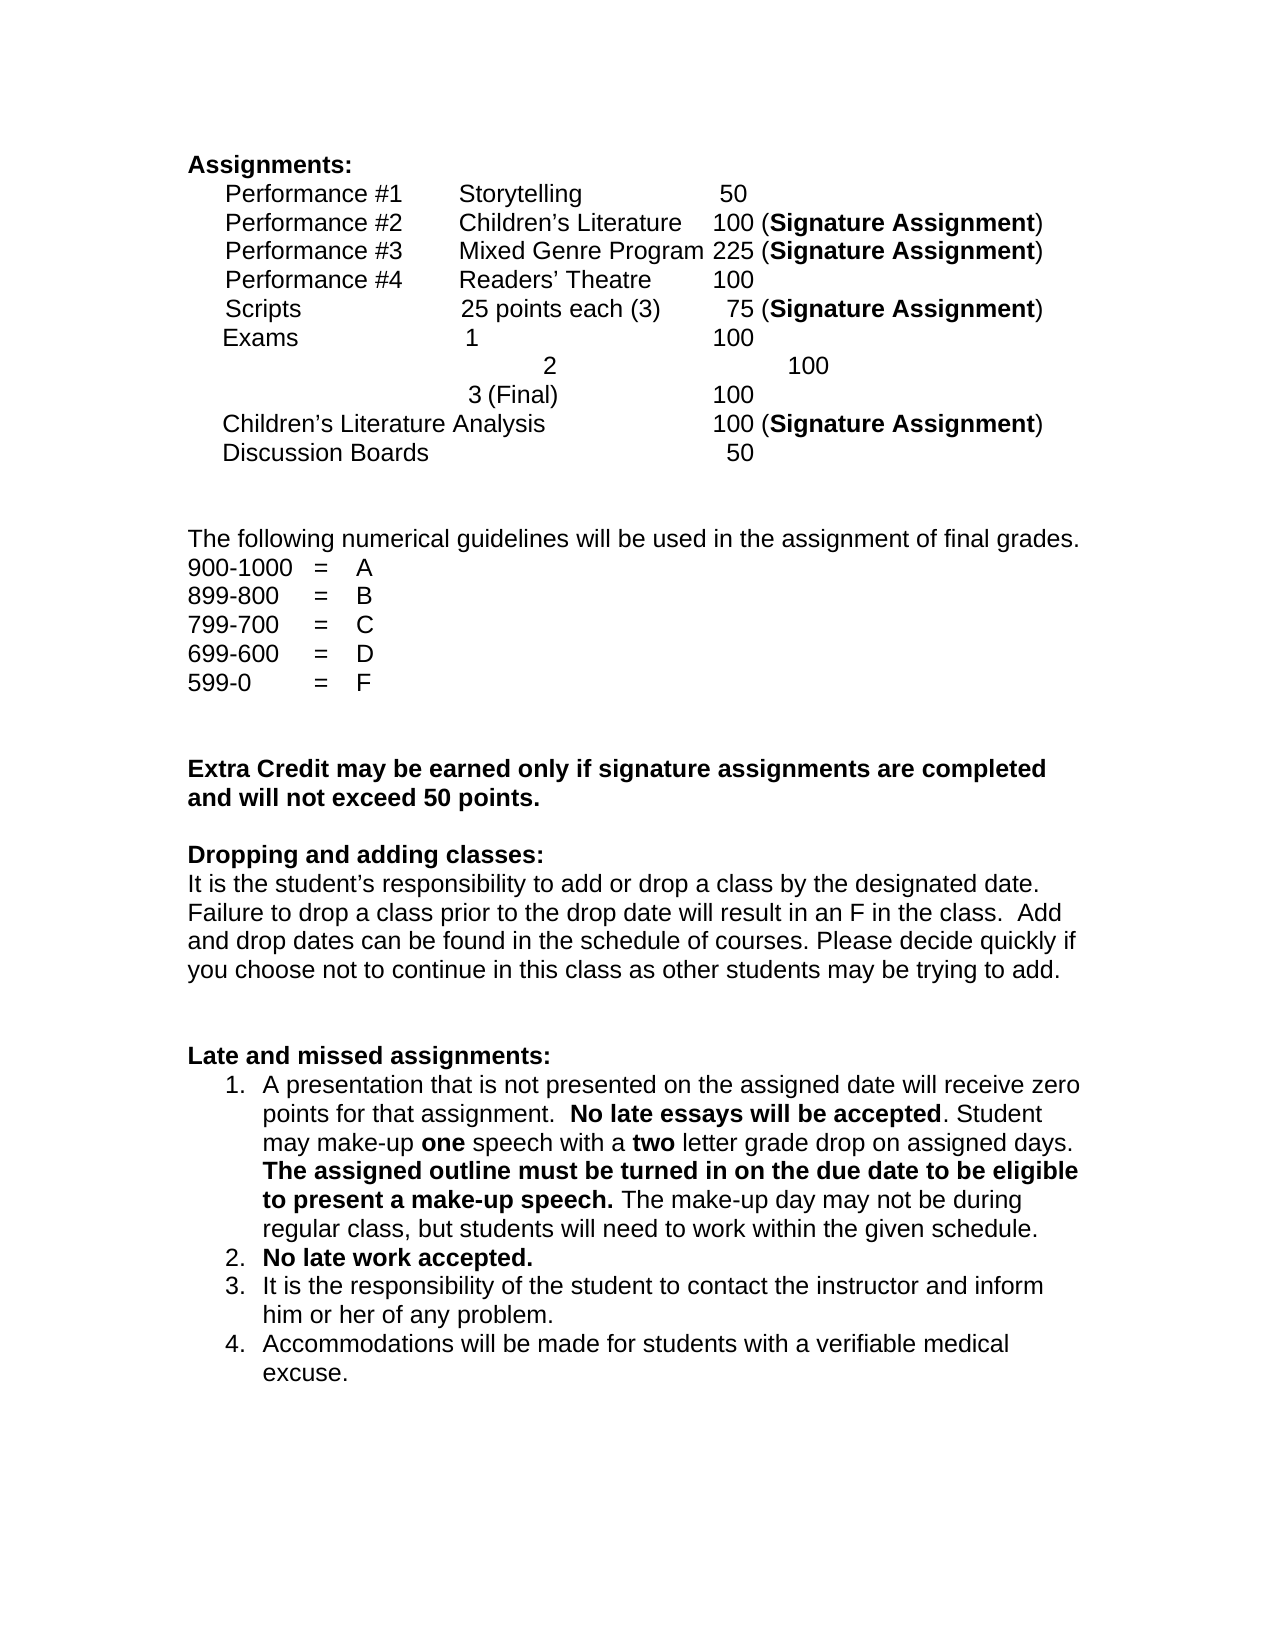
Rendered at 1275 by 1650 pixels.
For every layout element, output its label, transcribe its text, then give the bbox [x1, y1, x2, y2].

text It is the student’s responsibility to add or drop a class by the designated date. Failure to drop a class prior to the drop date will result in an F in the class. Add and drop dates can be found in the schedule of courses. Please decide quickly if you choose not to continue in this class as other students may be trying to add. [187, 869, 1087, 984]
list A presentation that is not presented on the assigned date will receive zero points for that assignment. No late essays will be accepted. Student may make-up one speech with a two letter grade drop on assigned days. The assigned outline must be turned in on the due date to be eligible to present a make-up speech. The make-up day may not be during regular class, but students will need to work within the given schedule. [225, 1070, 1087, 1242]
text 900-1000 = A [187, 552, 1087, 581]
text Scripts 25 points each (3) 75 (Signature Assignment) [225, 294, 1087, 322]
text Children’s Literature Analysis 100 (Signature Assignment) [187, 409, 1087, 437]
text 799-700 = C [187, 610, 1087, 639]
text The following numerical guidelines will be used in the assignment of final grades. [187, 524, 1087, 552]
list No late work accepted. [225, 1242, 1087, 1271]
text 3 (Final) 100 [187, 380, 1087, 409]
text Late and missed assignments: [187, 1041, 1087, 1070]
text 699-600 = D [187, 639, 1087, 667]
text 899-800 = B [187, 581, 1087, 610]
text 599-0 = F [187, 667, 1087, 696]
list Accommodations will be made for students with a verifiable medical excuse. [225, 1329, 1087, 1386]
list It is the responsibility of the student to contact the instructor and inform him or her of any problem. [225, 1271, 1087, 1329]
text Extra Credit may be earned only if signature assignments are completed and will not exceed 50 points. [187, 754, 1087, 811]
text Assignments: [187, 150, 1087, 179]
text Performance #1 Storytelling 50 Performance #2 Children’s Literature 100 (Signature Assignment) Performance #3 Mixed Genre Program 225 (Signature Assignment) Performance #4 Readers’ Theatre 100 [225, 179, 1087, 294]
text Discussion Boards 50 [187, 437, 1087, 466]
text Exams 1 100 2 100 [187, 322, 1087, 380]
text Dropping and adding classes: [187, 840, 1087, 869]
